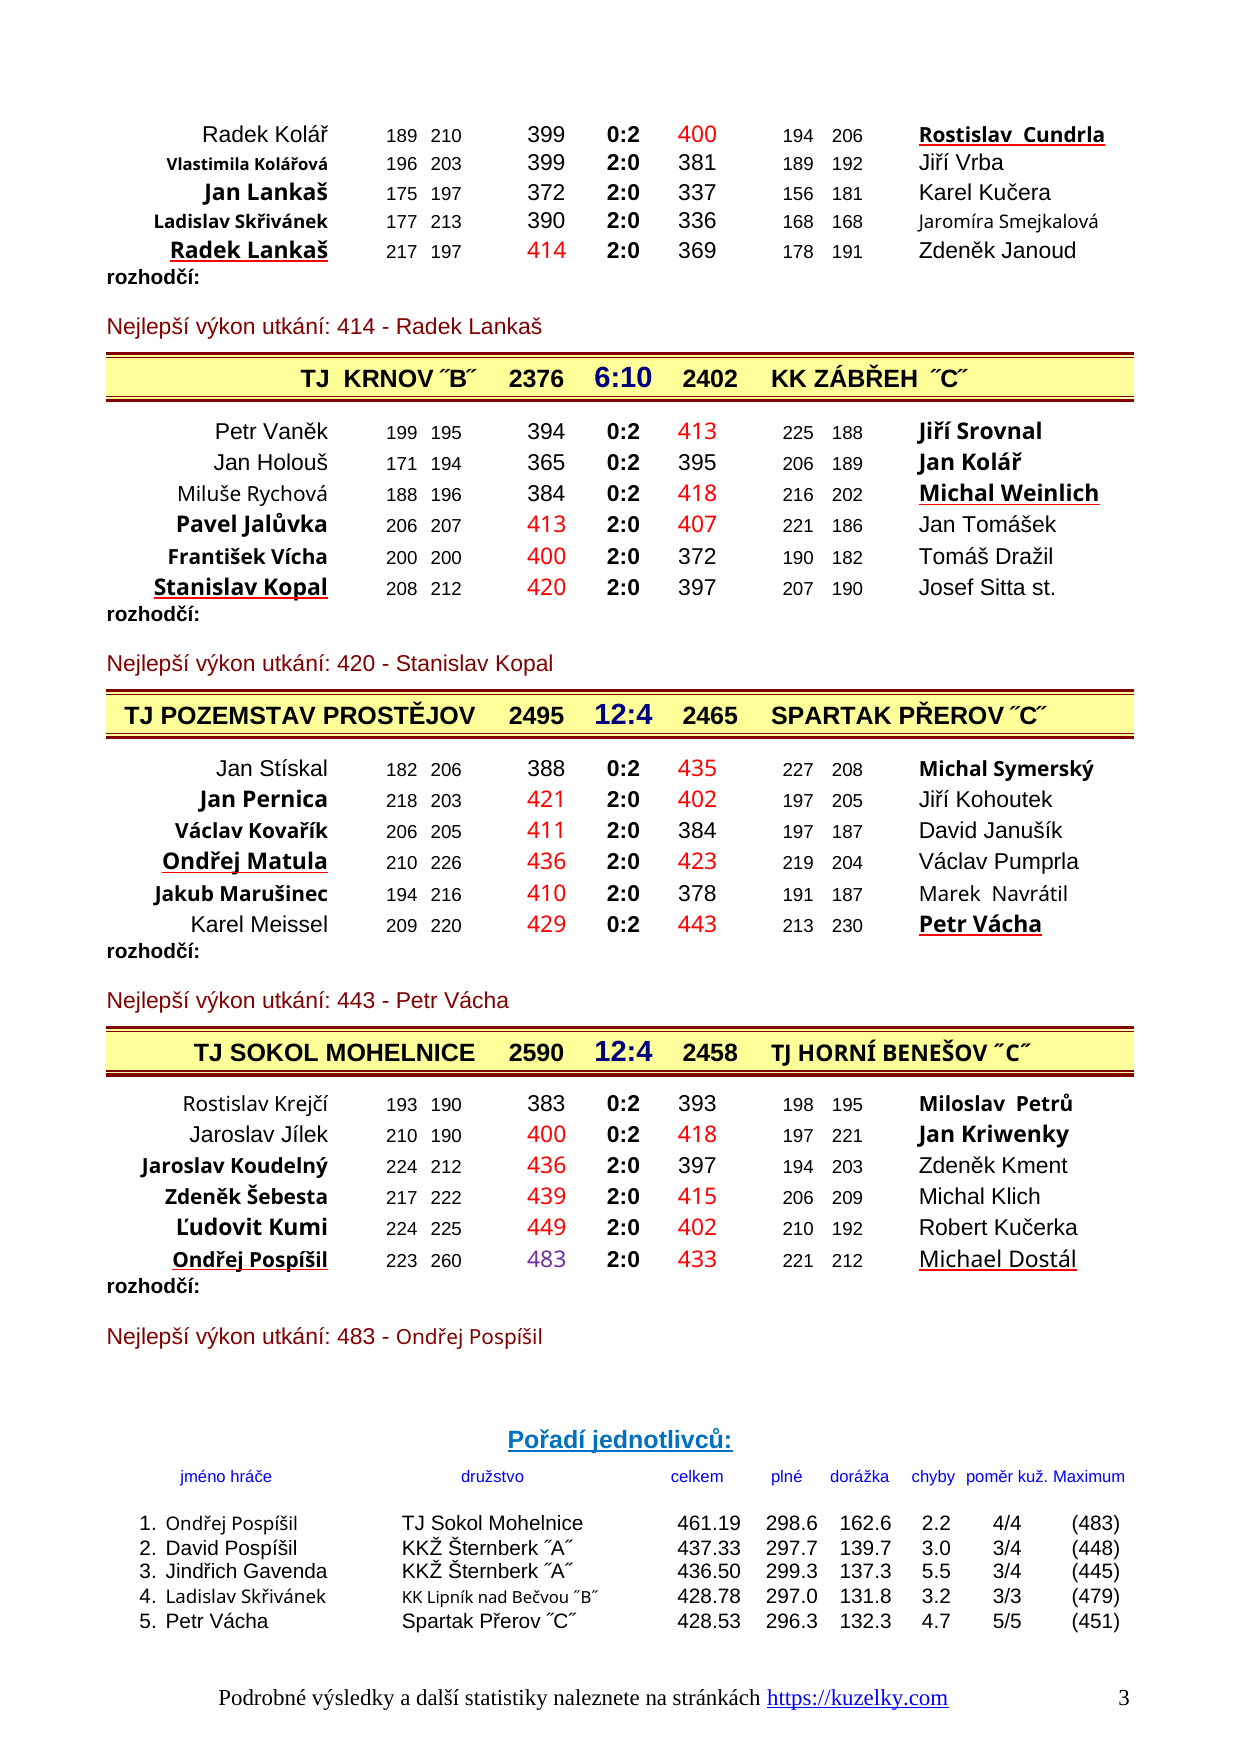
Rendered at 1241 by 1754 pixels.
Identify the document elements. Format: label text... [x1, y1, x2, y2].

text rozhodčí: [106, 1274, 1134, 1298]
text rozhodčí: [106, 265, 1134, 289]
text Pořadí jednotlivců: [94, 1426, 1145, 1454]
text jméno hráče družstvo celkem plné dorážka chyby poměr kuž. Maximum [106, 1467, 1134, 1486]
text Ondřej Matula 210 226 436 2:0 423 219 204 Václav Pumprla [106, 845, 1134, 877]
text Radek Kolář 189 210 399 0:2 400 194 206 Rostislav Cundrla [106, 118, 1134, 149]
text Radek Lankaš 217 197 414 2:0 369 178 191 Zdeněk Janoud [106, 234, 1134, 265]
text rozhodčí: [106, 602, 1134, 626]
text Ľudovit Kumi 224 225 449 2:0 402 210 192 Robert Kučerka [106, 1211, 1134, 1243]
text 2. David Pospíšil KKŽ Šternberk ˝A˝ 437.33 297.7 139.7 3.0 3/4 (448) [106, 1535, 1134, 1559]
text 4. Ladislav Skřivánek KK Lipník nad Bečvou ˝B˝ 428.78 297.0 131.8 3.2 3/3 (479) [106, 1583, 1134, 1609]
text Karel Meissel 209 220 429 0:2 443 213 230 Petr Vácha [106, 908, 1134, 939]
text rozhodčí: [106, 939, 1134, 963]
text 3. Jindřich Gavenda KKŽ Šternberk ˝A˝ 436.50 299.3 137.3 5.5 3/4 (445) [106, 1559, 1134, 1583]
text Ladislav Skřivánek 177 213 390 2:0 336 168 168 Jaromíra Smejkalová [106, 207, 1134, 234]
text Nejlepší výkon utkání: 420 - Stanislav Kopal [106, 650, 1134, 676]
text Stanislav Kopal 208 212 420 2:0 397 207 190 Josef Sitta st. [106, 571, 1134, 602]
text František Vícha 200 200 400 2:0 372 190 182 Tomáš Dražil [106, 539, 1134, 571]
text Václav Kovařík 206 205 411 2:0 384 197 187 David Janušík [106, 814, 1134, 845]
text Rostislav Krejčí 193 190 383 0:2 393 198 195 Miloslav Petrů [106, 1089, 1134, 1118]
text Miluše Rychová 188 196 384 0:2 418 216 202 Michal Weinlich [106, 477, 1134, 508]
text 5. Petr Vácha Spartak Přerov ˝C˝ 428.53 296.3 132.3 4.7 5/5 (451) [106, 1609, 1134, 1633]
text Ondřej Pospíšil 223 260 483 2:0 433 221 212 Michael Dostál [106, 1243, 1134, 1274]
text TJ Krnov ˝B˝ 2376 6:10 2402 KK Zábřeh ˝C˝ [106, 358, 1134, 396]
text Jan Holouš 171 194 365 0:2 395 206 189 Jan Kolář [106, 446, 1134, 477]
text Nejlepší výkon utkání: 443 - Petr Vácha [106, 987, 1134, 1013]
text Nejlepší výkon utkání: 483 - Ondřej Pospíšil [106, 1322, 1134, 1350]
text Jakub Marušinec 194 216 410 2:0 378 191 187 Marek Navrátil [106, 877, 1134, 908]
text Jan Pernica 218 203 421 2:0 402 197 205 Jiří Kohoutek [106, 783, 1134, 814]
text Zdeněk Šebesta 217 222 439 2:0 415 206 209 Michal Klich [106, 1180, 1134, 1211]
text TJ Pozemstav Prostějov 2495 12:4 2465 Spartak Přerov ˝C˝ [106, 695, 1134, 733]
text Vlastimila Kolářová 196 203 399 2:0 381 189 192 Jiří Vrba [106, 149, 1134, 176]
text TJ Sokol Mohelnice 2590 12:4 2458 TJ Horní Benešov ˝C˝ [106, 1032, 1134, 1070]
text Jan Lankaš 175 197 372 2:0 337 156 181 Karel Kučera [106, 176, 1134, 207]
text Nejlepší výkon utkání: 414 - Radek Lankaš [106, 313, 1134, 339]
text 1. Ondřej Pospíšil TJ Sokol Mohelnice 461.19 298.6 162.6 2.2 4/4 (483) [106, 1510, 1134, 1535]
text Jaroslav Koudelný 224 212 436 2:0 397 194 203 Zdeněk Kment [106, 1149, 1134, 1180]
text Petr Vaněk 199 195 394 0:2 413 225 188 Jiří Srovnal [106, 414, 1134, 446]
text Jaroslav Jílek 210 190 400 0:2 418 197 221 Jan Kriwenky [106, 1118, 1134, 1149]
text Jan Stískal 182 206 388 0:2 435 227 208 Michal Symerský [106, 752, 1134, 783]
text Pavel Jalůvka 206 207 413 2:0 407 221 186 Jan Tomášek [106, 508, 1134, 539]
